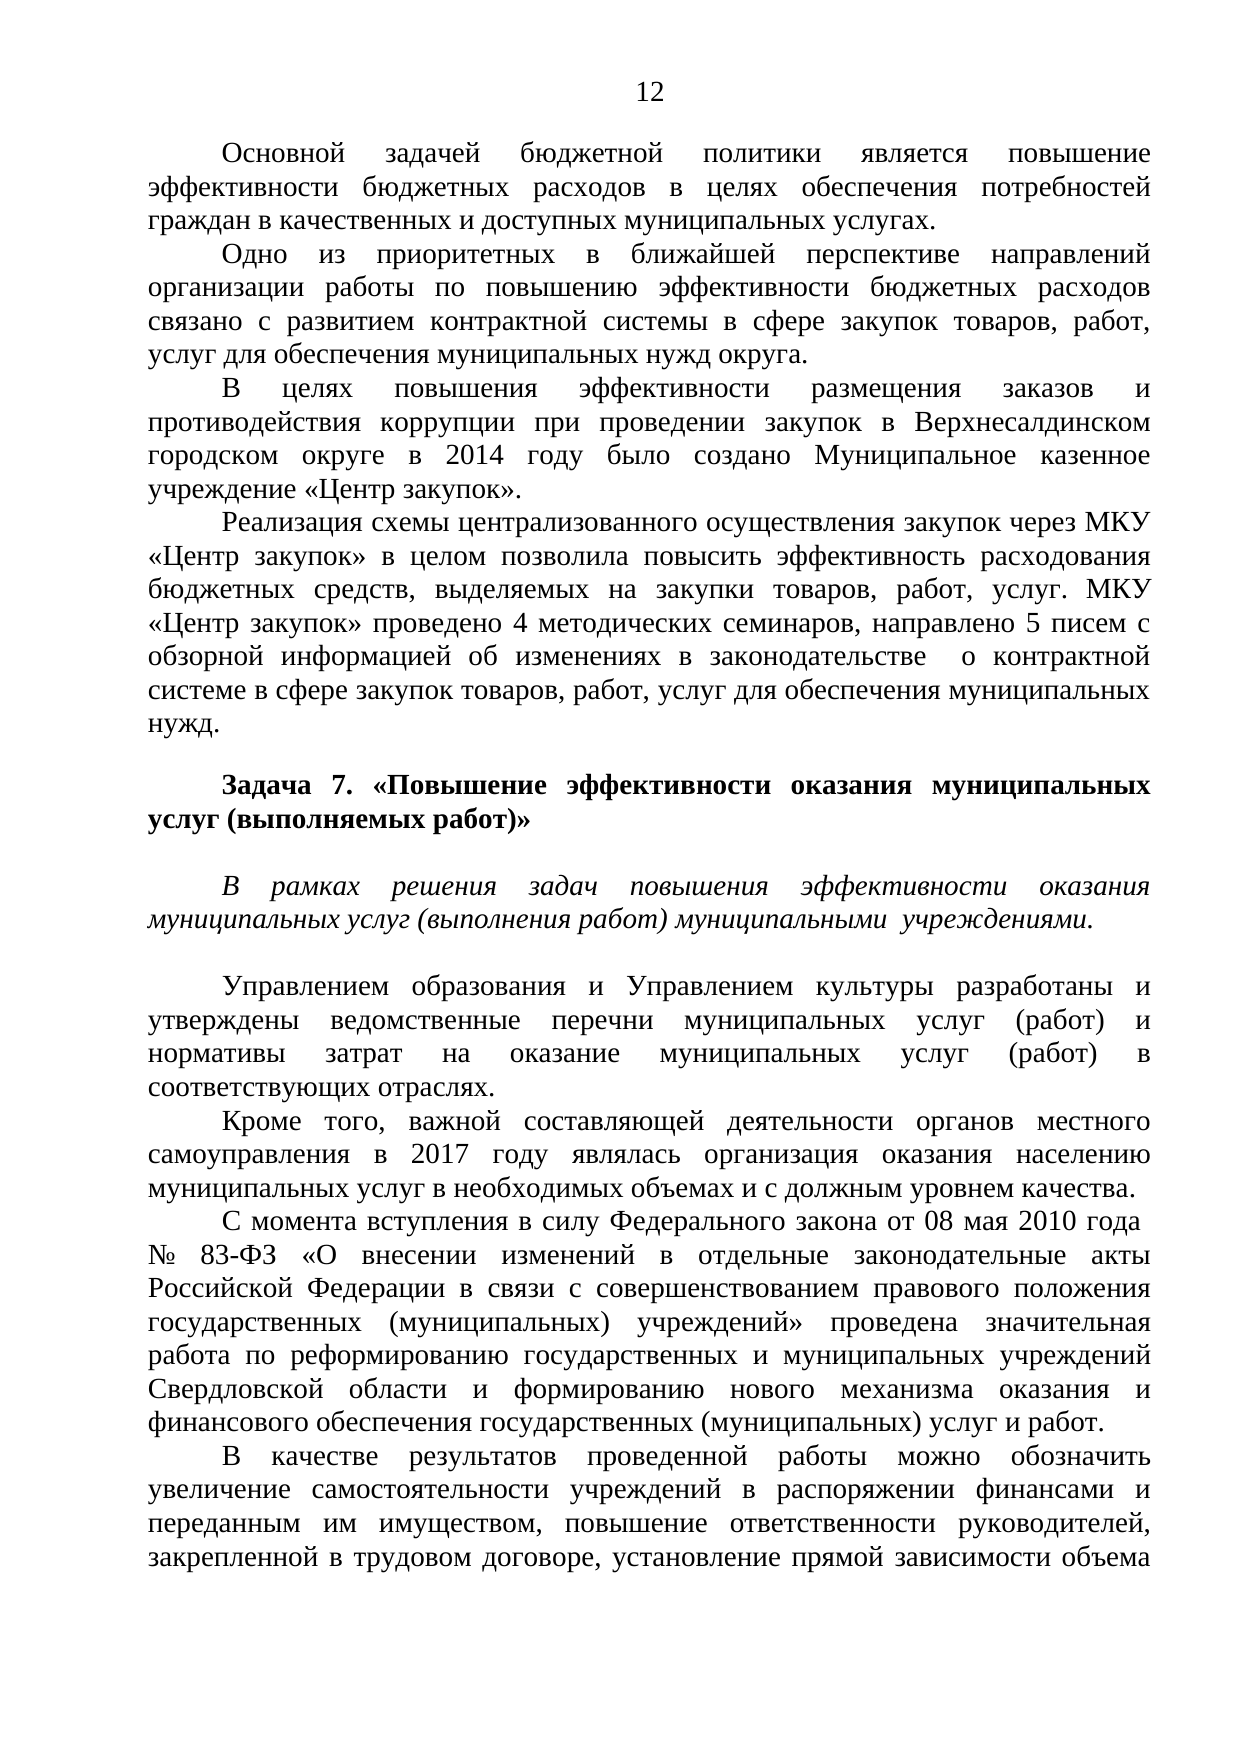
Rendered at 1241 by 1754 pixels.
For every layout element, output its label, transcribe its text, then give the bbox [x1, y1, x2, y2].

text Задача 7. «Повышение эффективности оказания муниципальных услуг (выполняемых работ)» [148, 767, 1152, 834]
text Основной задачей бюджетной политики является повышение эффективности бюджетных расходов в целях обеспечения потребностей граждан в качественных и доступных муниципальных услугах. [148, 135, 1152, 236]
text Управлением образования и Управлением культуры разработаны и утверждены ведомственные перечни муниципальных услуг (работ) и нормативы затрат на оказание муниципальных услуг (работ) в соответствующих отраслях. [148, 968, 1152, 1103]
text Кроме того, важной составляющей деятельности органов местного самоуправления в 2017 году являлась организация оказания населению муниципальных услуг в необходимых объемах и с должным уровнем качества. [148, 1103, 1152, 1203]
text Реализация схемы централизованного осуществления закупок через МКУ «Центр закупок» в целом позволила повысить эффективность расходования бюджетных средств, выделяемых на закупки товаров, работ, услуг. МКУ «Центр закупок» проведено 4 методических семинаров, направлено 5 писем с обзорной информацией об изменениях в законодательстве о контрактной системе в сфере закупок товаров, работ, услуг для обеспечения муниципальных нужд. [148, 504, 1152, 739]
text В целях повышения эффективности размещения заказов и противодействия коррупции при проведении закупок в Верхнесалдинском городском округе в 2014 году было создано Муниципальное казенное учреждение «Центр закупок». [148, 370, 1152, 504]
text В рамках решения задач повышения эффективности оказания муниципальных услуг (выполнения работ) муниципальными учреждениями. [148, 868, 1152, 935]
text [148, 1438, 1152, 1572]
text С момента вступления в силу Федерального закона от 08 мая 2010 года № 83-ФЗ «О внесении изменений в отдельные законодательные акты Российской Федерации в связи с совершенствованием правового положения государственных (муниципальных) учреждений» проведена значительная работа по реформированию государственных и муниципальных учреждений Свердловской области и формированию нового механизма оказания и финансового обеспечения государственных (муниципальных) услуг и работ. [148, 1203, 1152, 1438]
text Одно из приоритетных в ближайшей перспективе направлений организации работы по повышению эффективности бюджетных расходов связано с развитием контрактной системы в сфере закупок товаров, работ, услуг для обеспечения муниципальных нужд округа. [148, 236, 1152, 370]
